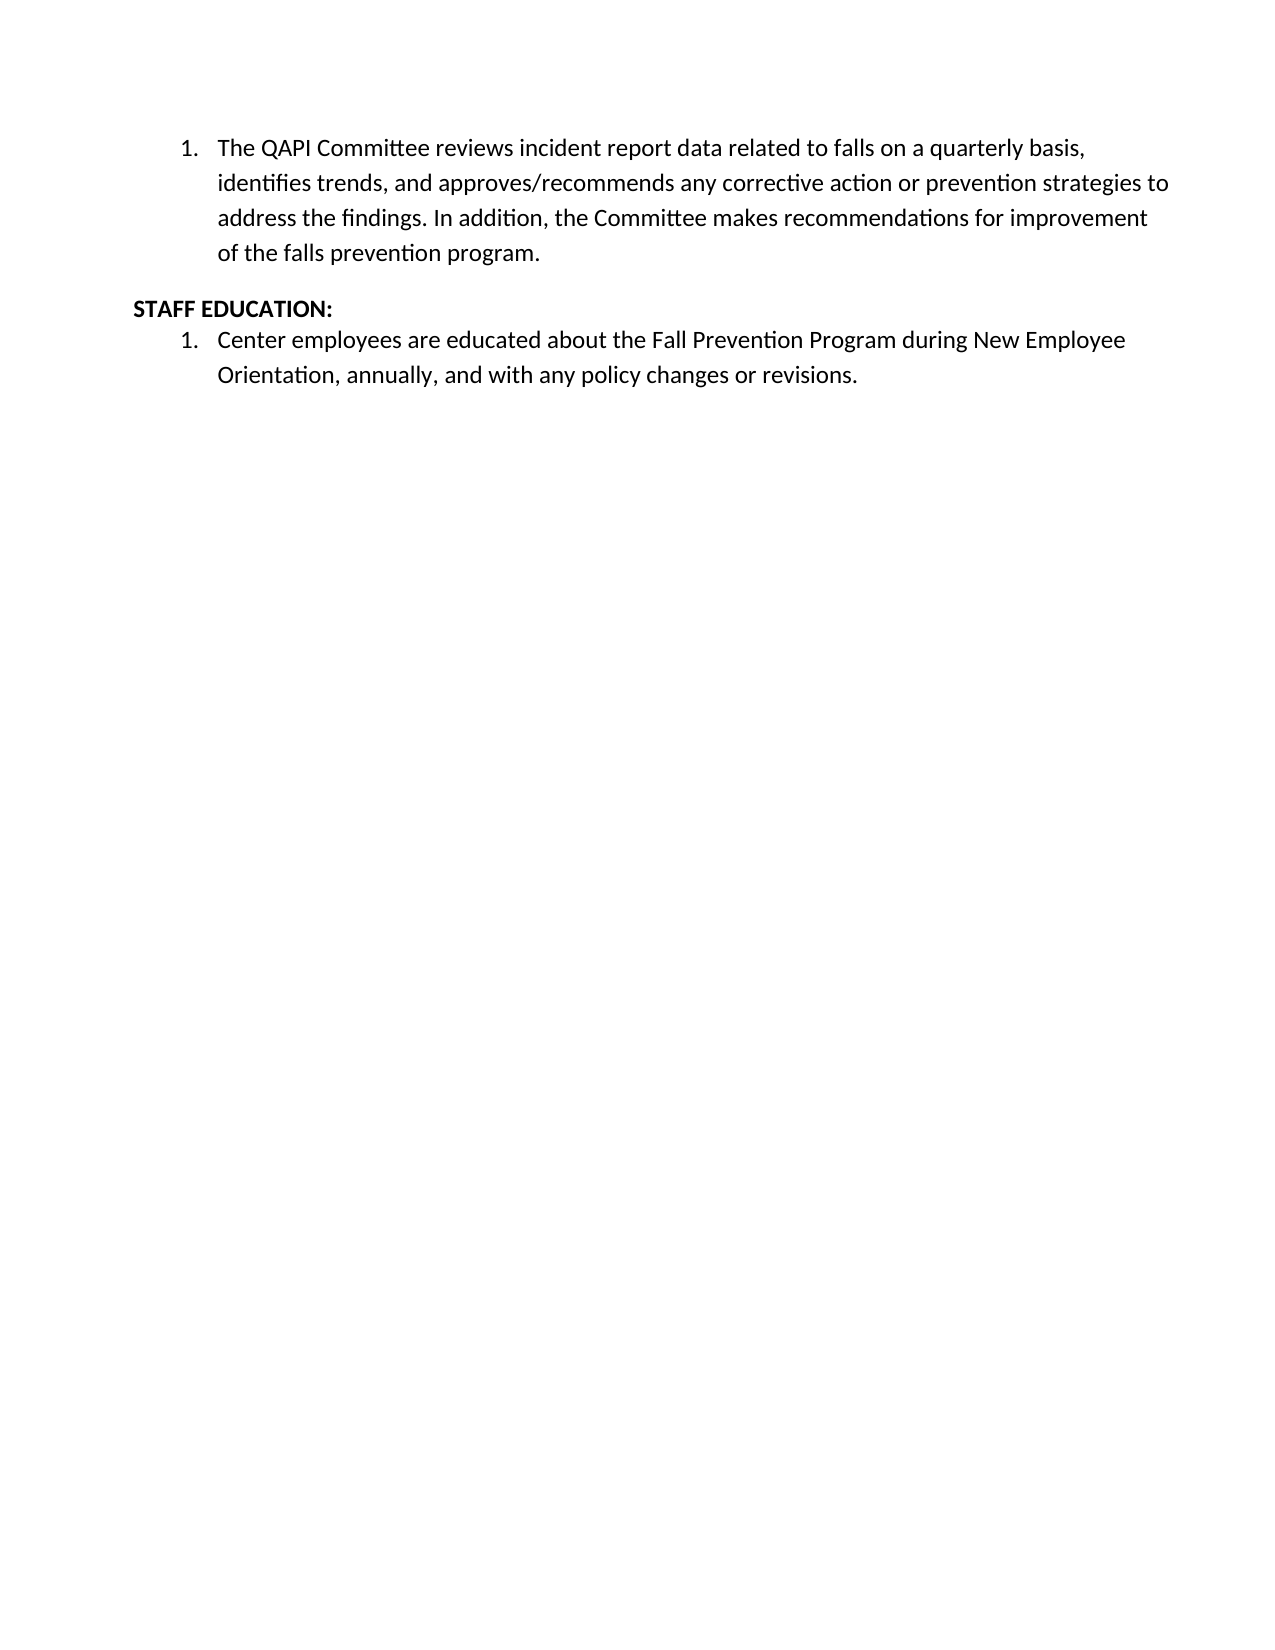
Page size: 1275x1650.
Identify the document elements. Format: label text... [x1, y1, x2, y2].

list Center employees are educated about the Fall Prevention Program during New Employee Orientation, annually, and with any policy changes or revisions. [180, 324, 1170, 389]
list The QAPI Committee reviews incident report data related to falls on a quarterly basis, identifies trends, and approves/recommends any corrective action or prevention strategies to address the findings. In addition, the Committee makes recommendations for improvement of the falls prevention program. [180, 132, 1170, 268]
text STAFF EDUCATION: [133, 293, 1170, 324]
